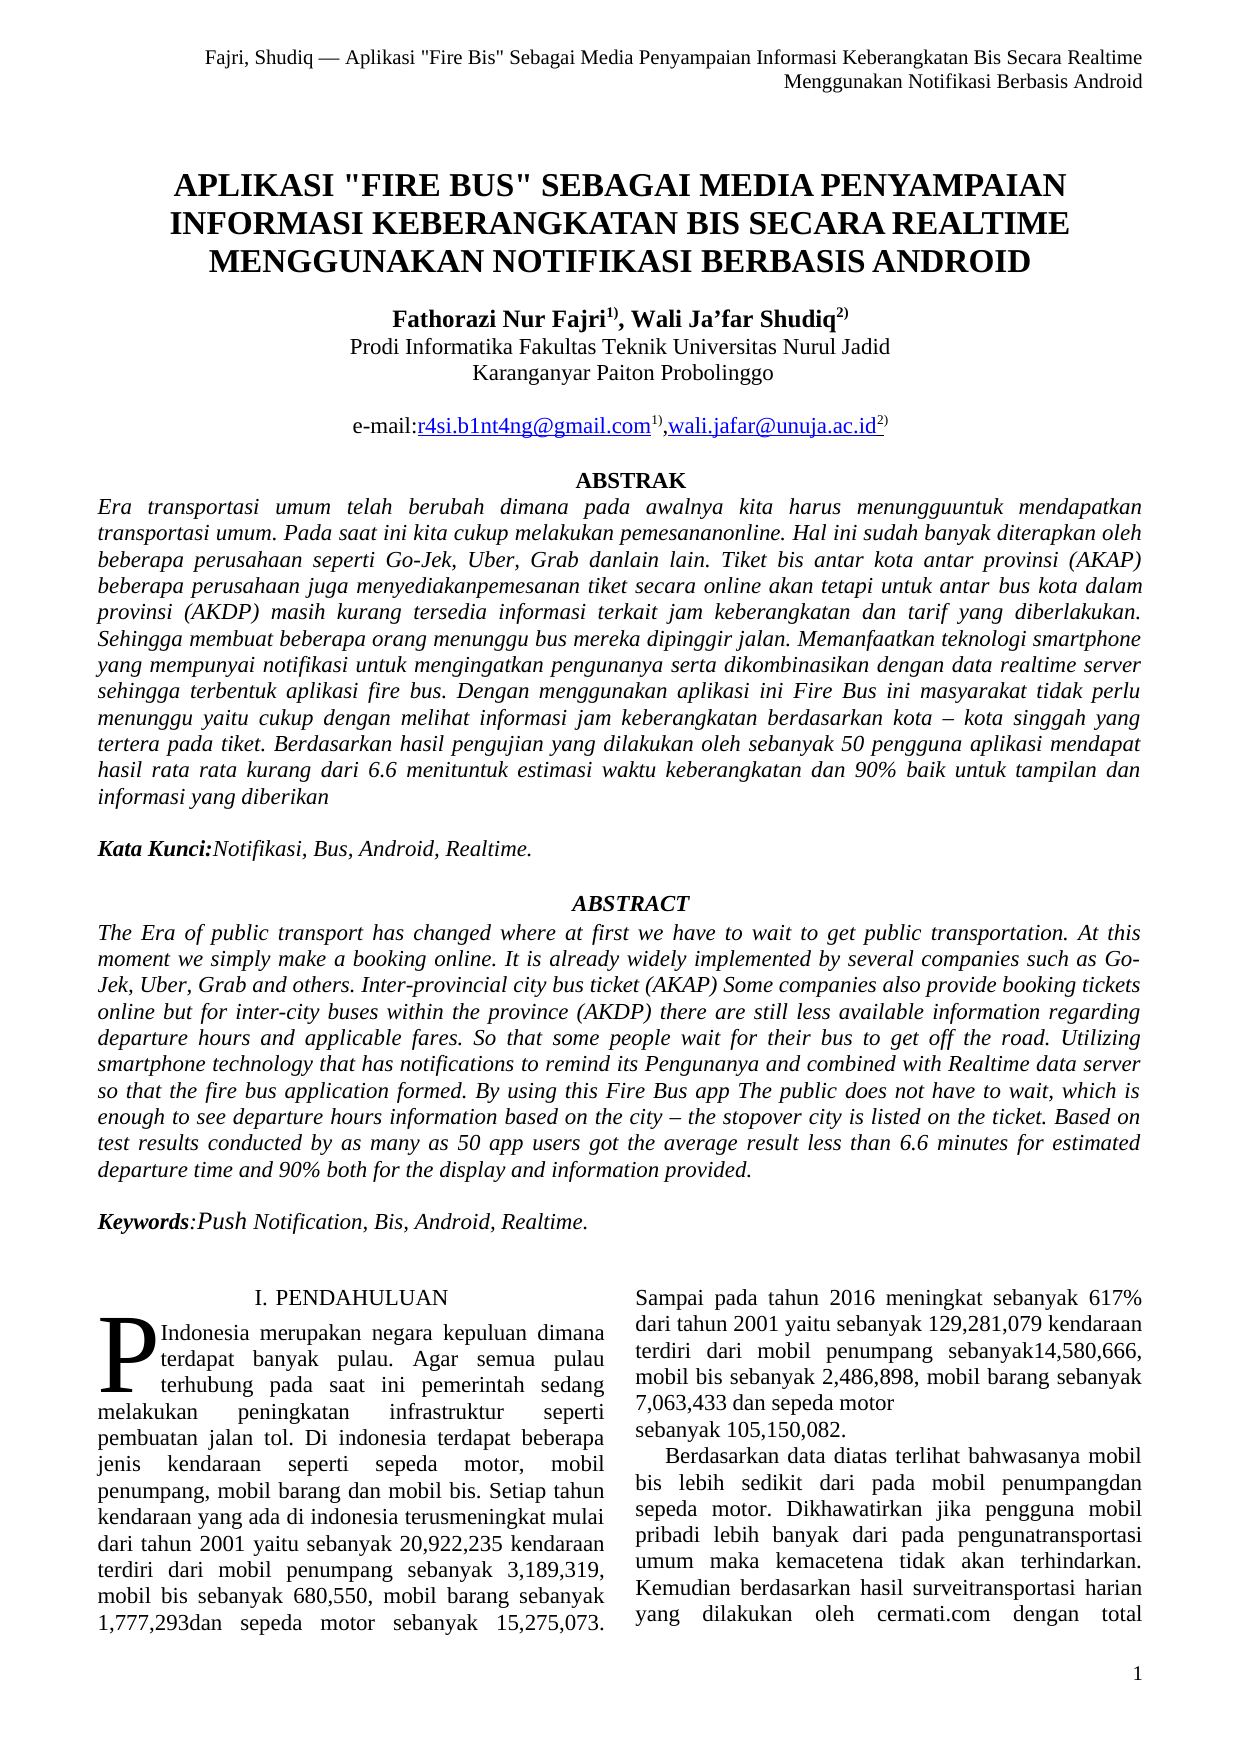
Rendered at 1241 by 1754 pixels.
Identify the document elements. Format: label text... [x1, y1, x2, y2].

text Kata Kunci:Notifikasi, Bus, Android, Realtime. [97, 835, 1143, 862]
text Keywords:Push Notification, Bis, Android, Realtime. [97, 1206, 1143, 1235]
text Indonesia merupakan negara kepuluan dimana terdapat banyak pulau. Agar semua pulau terhubung pada saat ini pemerintah sedang melakukan peningkatan infrastruktur seperti pembuatan jalan tol. Di indonesia terdapat beberapa jenis kendaraan seperti sepeda motor, mobil penumpang, mobil barang dan mobil bis. Setiap tahun kendaraan yang ada di indonesia terusmeningkat mulai dari tahun 2001 yaitu sebanyak 20,922,235 kendaraan terdiri dari mobil penumpang sebanyak 3,189,319, mobil bis sebanyak 680,550, mobil barang sebanyak 1,777,293dan sepeda motor sebanyak 15,275,073. Sampai pada tahun 2016 meningkat sebanyak 617% dari tahun 2001 yaitu sebanyak 129,281,079 kendaraan terdiri dari mobil penumpang sebanyak14,580,666, mobil bis sebanyak 2,486,898, mobil barang sebanyak 7,063,433 dan sepeda motor [635, 1284, 1143, 1416]
text Indonesia merupakan negara kepuluan dimana terdapat banyak pulau. Agar semua pulau terhubung pada saat ini pemerintah sedang melakukan peningkatan infrastruktur seperti pembuatan jalan tol. Di indonesia terdapat beberapa jenis kendaraan seperti sepeda motor, mobil penumpang, mobil barang dan mobil bis. Setiap tahun kendaraan yang ada di indonesia terusmeningkat mulai dari tahun 2001 yaitu sebanyak 20,922,235 kendaraan terdiri dari mobil penumpang sebanyak 3,189,319, mobil bis sebanyak 680,550, mobil barang sebanyak 1,777,293dan sepeda motor sebanyak 15,275,073. Sampai pada tahun 2016 meningkat sebanyak 617% dari tahun 2001 yaitu sebanyak 129,281,079 kendaraan terdiri dari mobil penumpang sebanyak14,580,666, mobil bis sebanyak 2,486,898, mobil barang sebanyak 7,063,433 dan sepeda motor [97, 1319, 605, 1635]
text Fathorazi Nur Fajri1), Wali Ja’far Shudiq2) [97, 304, 1143, 333]
text ABSTRACT [97, 890, 1143, 917]
text The Era of public transport has changed where at first we have to wait to get public transportation. At this moment we simply make a booking online. It is already widely implemented by several companies such as Go-Jek, Uber, Grab and others. Inter-provincial city bus ticket (AKAP) Some companies also provide booking tickets online but for inter-city buses within the province (AKDP) there are still less available information regarding departure hours and applicable fares. So that some people wait for their bus to get off the road. Utilizing smartphone technology that has notifications to remind its Pengunanya and combined with Realtime data server so that the fire bus application formed. By using this Fire Bus app The public does not have to wait, which is enough to see departure hours information based on the city – the stopover city is listed on the ticket. Based on test results conducted by as many as 50 app users got the average result less than 6.6 minutes for estimated departure time and 90% both for the display and information provided. [97, 919, 1143, 1182]
text sebanyak 105,150,082. [635, 1416, 1143, 1442]
text Prodi Informatika Fakultas Teknik Universitas Nurul Jadid [97, 333, 1143, 359]
text Karanganyar Paiton Probolinggo [97, 359, 1143, 386]
subtitle PENDAHULUAN [97, 1284, 605, 1310]
text e-mail:r4si.b1nt4ng@gmail.com1),wali.jafar@unuja.ac.id2) [97, 412, 1143, 438]
title APLIKASI "FIRE BUS" SEBAGAI MEDIA PENYAMPAIAN INFORMASI KEBERANGKATAN BIS SECARA REALTIME MENGGUNAKAN NOTIFIKASI BERBASIS ANDROID [97, 165, 1143, 280]
text ABSTRAK [97, 467, 1143, 493]
text Era transportasi umum telah berubah dimana pada awalnya kita harus menungguuntuk mendapatkan transportasi umum. Pada saat ini kita cukup melakukan pemesananonline. Hal ini sudah banyak diterapkan oleh beberapa perusahaan seperti Go-Jek, Uber, Grab danlain lain. Tiket bis antar kota antar provinsi (AKAP) beberapa perusahaan juga menyediakanpemesanan tiket secara online akan tetapi untuk antar bus kota dalam provinsi (AKDP) masih kurang tersedia informasi terkait jam keberangkatan dan tarif yang diberlakukan. Sehingga membuat beberapa orang menunggu bus mereka dipinggir jalan. Memanfaatkan teknologi smartphone yang mempunyai notifikasi untuk mengingatkan pengunanya serta dikombinasikan dengan data realtime server sehingga terbentuk aplikasi fire bus. Dengan menggunakan aplikasi ini Fire Bus ini masyarakat tidak perlu menunggu yaitu cukup dengan melihat informasi jam keberangkatan berdasarkan kota – kota singgah yang tertera pada tiket. Berdasarkan hasil pengujian yang dilakukan oleh sebanyak 50 pengguna aplikasi mendapat hasil rata rata kurang dari 6.6 menituntuk estimasi waktu keberangkatan dan 90% baik untuk tampilan dan informasi yang diberikan [97, 493, 1143, 809]
